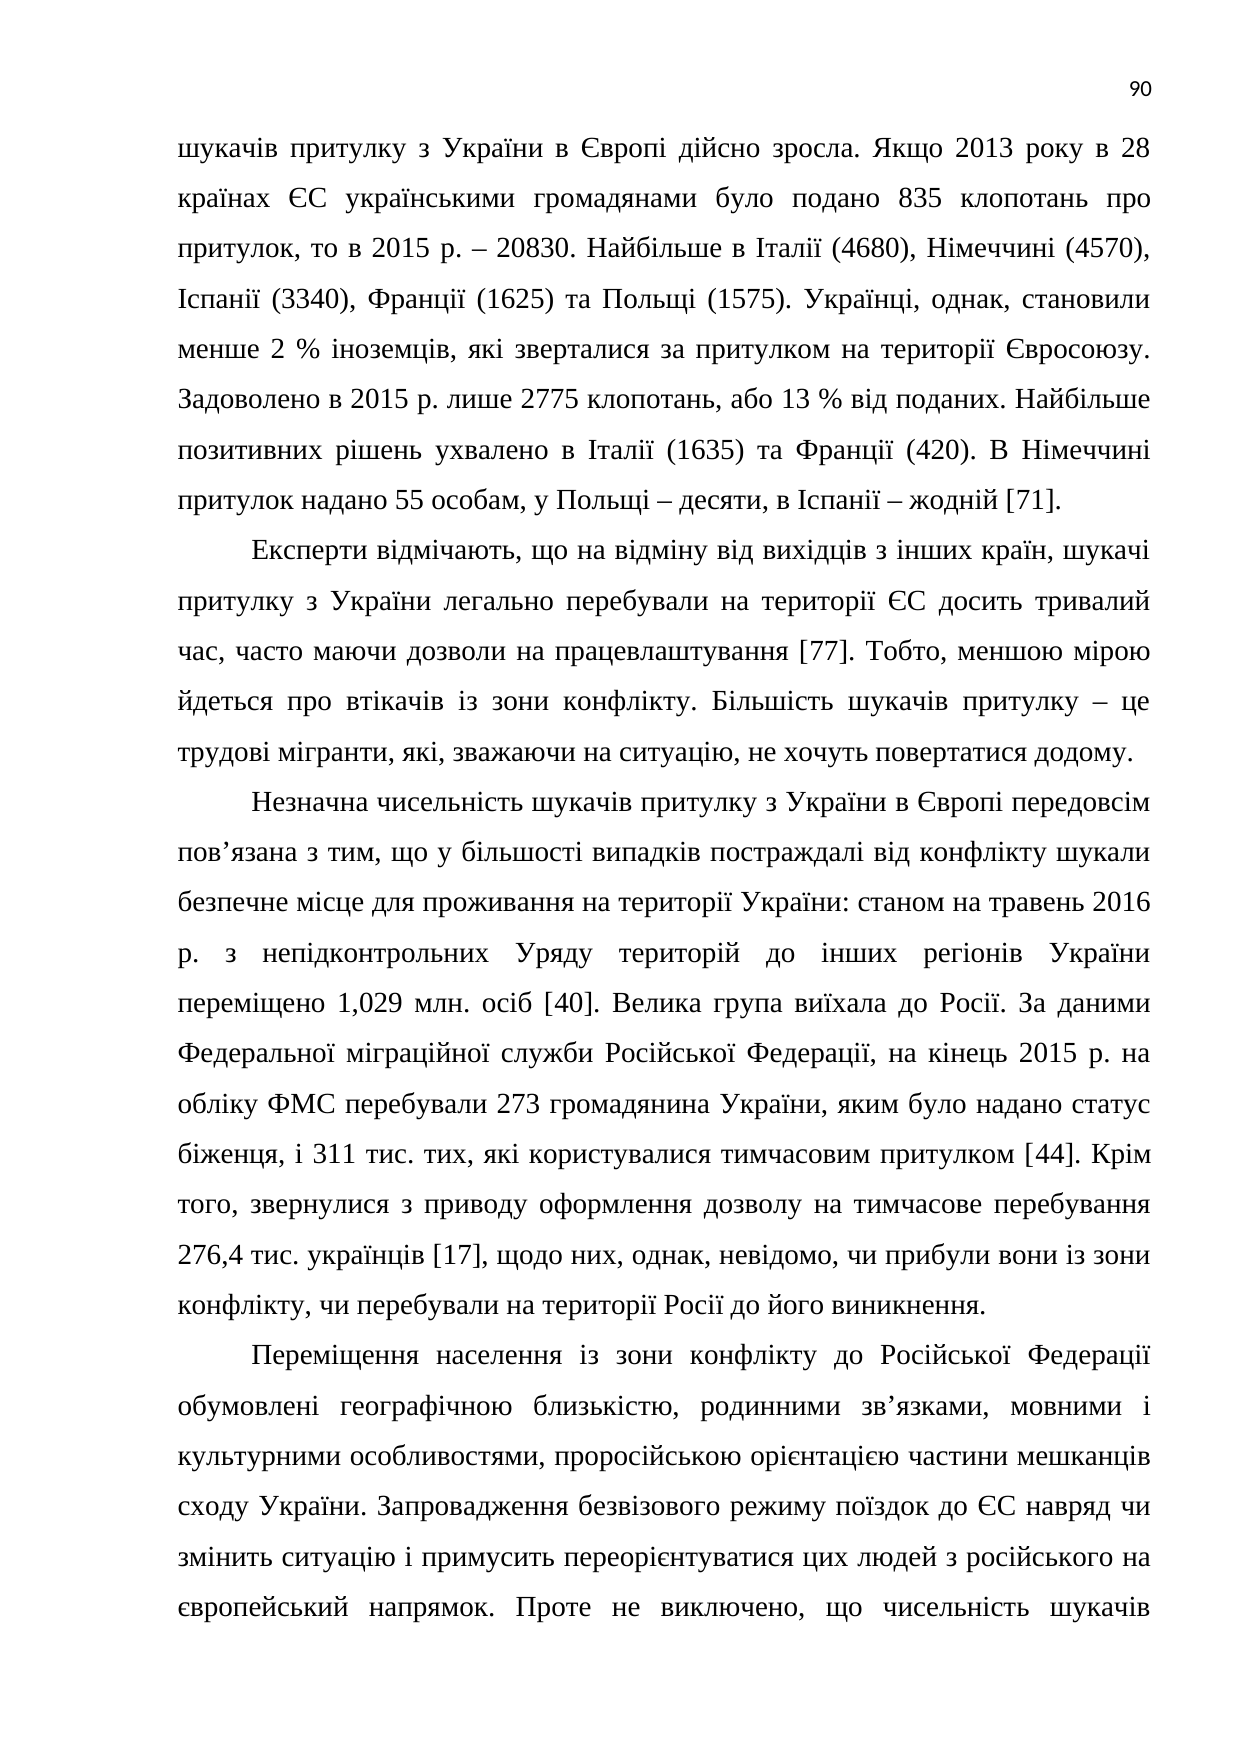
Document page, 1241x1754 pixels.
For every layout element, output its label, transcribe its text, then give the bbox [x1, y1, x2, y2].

text Експерти відмічають, що на відміну від вихідців з інших країн, шукачі притулку з України легально перебували на території ЄС досить тривалий час, часто маючи дозволи на працевлаштування [77]. Тобто, меншою мірою йдеться про втікачів із зони конфлікту. Більшість шукачів притулку – це трудові мігранти, які, зважаючи на ситуацію, не хочуть повертатися додому. [177, 532, 1151, 767]
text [177, 130, 1152, 516]
text Незначна чисельність шукачів притулку з України в Європі передовсім пов’язана з тим, що у більшості випадків постраждалі від конфлікту шукали безпечне місце для проживання на території України: станом на травень 2016 р. з непідконтрольних Уряду територій до інших регіонів України переміщено 1,029 млн. осіб [40]. Велика група виїхала до Росії. За даними Федеральної міграційної служби Російської Федерації, на кінець 2015 р. на обліку ФМС перебували 273 громадянина України, яким було надано статус біженця, і 311 тис. тих, які користувалися тимчасовим притулком [44]. Крім того, звернулися з приводу оформлення дозволу на тимчасове перебування 276,4 тис. українців [17], щодо них, однак, невідомо, чи прибули вони із зони конфлікту, чи перебували на території Росії до його виникнення. [177, 784, 1152, 1321]
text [177, 1337, 1152, 1622]
